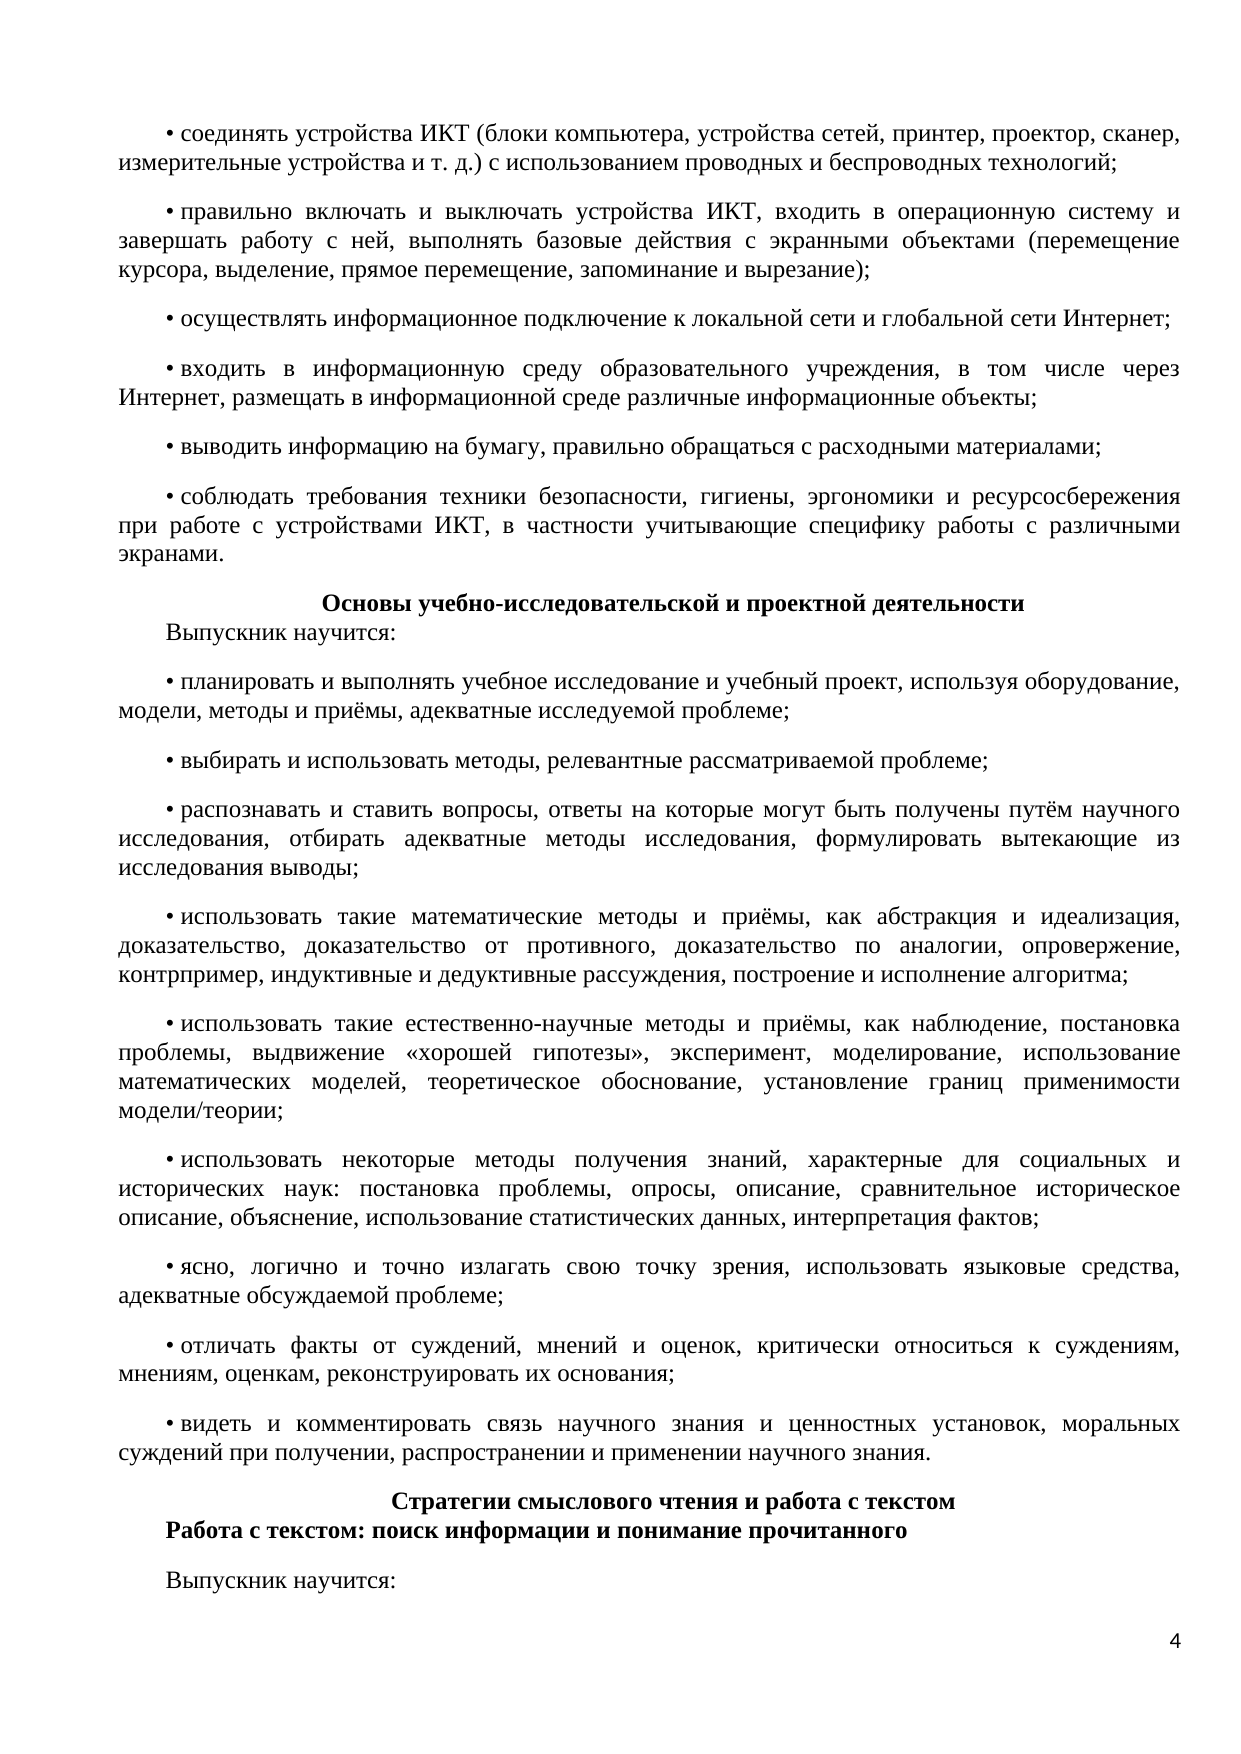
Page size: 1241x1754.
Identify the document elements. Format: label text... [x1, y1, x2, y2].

text • распознавать и ставить вопросы, ответы на которые могут быть получены путём научного исследования, отбирать адекватные методы исследования, формулировать вытекающие из исследования выводы; [118, 794, 1181, 881]
text • ясно, логично и точно излагать свою точку зрения, использовать языковые средства, адекватные обсуждаемой проблеме; [118, 1251, 1181, 1309]
text Выпускник научится: [118, 617, 1181, 646]
text • использовать такие естественно-научные методы и приёмы, как наблюдение, постановка проблемы, выдвижение «хорошей гипотезы», эксперимент, моделирование, использование математических моделей, теоретическое обоснование, установление границ применимости модели/теории; [118, 1008, 1181, 1123]
text • планировать и выполнять учебное исследование и учебный проект, используя оборудование, модели, методы и приёмы, адекватные исследуемой проблеме; [118, 666, 1181, 724]
text Выпускник научится: [118, 1565, 1181, 1593]
text • соединять устройства ИКТ (блоки компьютера, устройства сетей, принтер, проектор, сканер, измерительные устройства и т. д.) с использованием проводных и беспроводных технологий; [118, 118, 1181, 176]
text • правильно включать и выключать устройства ИКТ, входить в операционную систему и завершать работу с ней, выполнять базовые действия с экранными объектами (перемещение курсора, выделение, прямое перемещение, запоминание и вырезание); [118, 196, 1181, 283]
text • отличать факты от суждений, мнений и оценок, критически относиться к суждениям, мнениям, оценкам, реконструировать их основания; [118, 1330, 1181, 1387]
text • входить в информационную среду образовательного учреждения, в том числе через Интернет, размещать в информационной среде различные информационные объекты; [118, 353, 1181, 411]
text Стратегии смыслового чтения и работа с текстом [118, 1486, 1181, 1515]
text • соблюдать требования техники безопасности, гигиены, эргономики и ресурсосбережения при работе с устройствами ИКТ, в частности учитывающие специфику работы с различными экранами. [118, 481, 1181, 567]
text Основы учебно-исследовательской и проектной деятельности [118, 588, 1181, 617]
text • выбирать и использовать методы, релевантные рассматриваемой проблеме; [118, 745, 1181, 773]
text Работа с текстом: поиск информации и понимание прочитанного [118, 1515, 1181, 1544]
text • видеть и комментировать связь научного знания и ценностных установок, моральных суждений при получении, распространении и применении научного знания. [118, 1408, 1181, 1466]
text • осуществлять информационное подключение к локальной сети и глобальной сети Интернет; [118, 303, 1181, 332]
text • использовать такие математические методы и приёмы, как абстракция и идеализация, доказательство, доказательство от противного, доказательство по аналогии, опровержение, контрпример, индуктивные и дедуктивные рассуждения, построение и исполнение алгоритма; [118, 901, 1181, 988]
text • выводить информацию на бумагу, правильно обращаться с расходными материалами; [118, 431, 1181, 460]
text • использовать некоторые методы получения знаний, характерные для социальных и исторических наук: постановка проблемы, опросы, описание, сравнительное историческое описание, объяснение, использование статистических данных, интерпретация фактов; [118, 1144, 1181, 1231]
